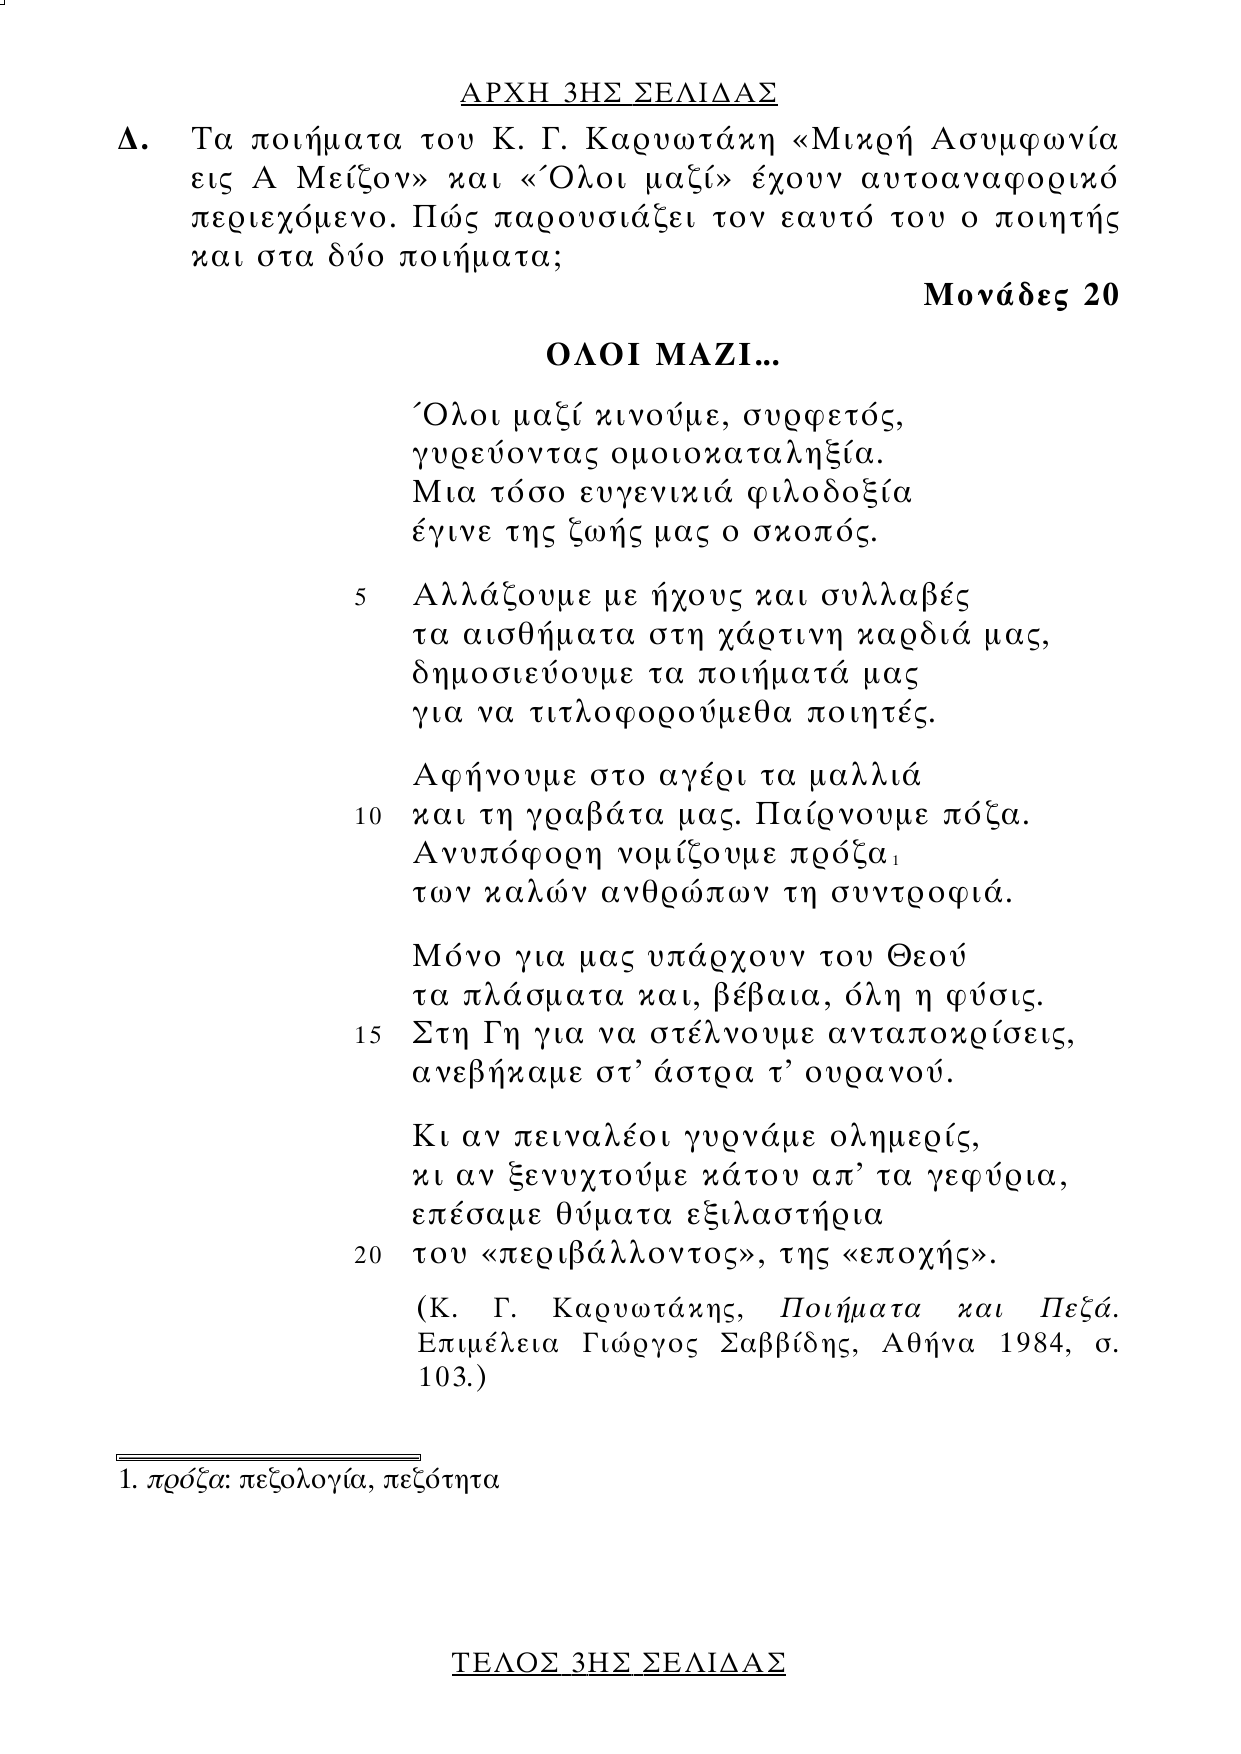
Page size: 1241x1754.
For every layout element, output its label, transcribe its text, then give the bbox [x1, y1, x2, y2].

text 0 του «περιβάλλοντος», της «εποχής». [369, 1232, 1023, 1271]
text 0 και τη γραβάτα μας. Παίρνουμε πόζα. [369, 793, 1056, 832]
picture [117, 1455, 420, 1460]
text . Τα ποιήματα του Κ. Γ. Καρυωτάκη «Μικρή Ασυμφωνία [142, 118, 1145, 157]
text κι αν ξενυχτούμε κάτου απ’ τα γεφύρια, [414, 1154, 1094, 1193]
text 5 Στη Γη για να στέλνουμε ανταποκρίσεις, [369, 1013, 1102, 1052]
text 1 [354, 801, 369, 831]
text έγινε της ζωής μας ο σκοπός. [413, 511, 939, 549]
text Επιμέλεια Γιώργος Σαββίδης, Αθήνα 1984, σ. [418, 1325, 1145, 1359]
text Ολοι μαζί κινούμε, συρφετός, [424, 394, 930, 433]
text ΑΡΧΗ 3ΗΣ ΣΕΛΙ∆ΑΣ [461, 75, 802, 109]
text Μια τόσο ευγενικιά φιλοδοξία [413, 472, 939, 511]
text και στα δύο ποιήματα; [192, 235, 1145, 274]
text ΟΛΟΙ ΜΑΖΙ... [547, 334, 807, 373]
text για να τιτλοφορούμεθα ποιητές. [414, 691, 1076, 730]
text ανεβήκαμε στ’ άστρα τ’ ουρανού. [414, 1052, 1102, 1091]
text 5 [354, 582, 392, 611]
text τα πλάσματα και, βέβαια, όλη η φύσις. [413, 974, 1102, 1013]
text 03.) [435, 1359, 512, 1393]
text Κι αν πειναλέοι γυρνάμε ολημερίς, [414, 1115, 1094, 1154]
text τα αισθήματα στη χάρτινη καρδιά μας, [414, 613, 1076, 652]
text γυρεύοντας ομοιοκαταληξία. [413, 433, 939, 472]
text 2 [354, 1240, 369, 1269]
text επέσαμε θύματα εξιλαστήρια [414, 1193, 1094, 1232]
text 1 [354, 1021, 369, 1050]
text εις Α Μείζον» και «΄Ολοι μαζί» έχουν αυτοαναφορικό [192, 157, 1145, 196]
text Αφήνουμε στο αγέρι τα μαλλιά [414, 754, 1056, 793]
text δημοσιεύουμε τα ποιήματά μας [414, 652, 1076, 691]
text ΤΕΛΟΣ 3ΗΣ ΣΕΛΙ∆ΑΣ [452, 1645, 811, 1679]
text Μόνο για μας υπάρχουν του Θεού [413, 935, 1102, 974]
text ∆ [118, 118, 142, 157]
text περιεχόμενο. Πώς παρουσιάζει τον εαυτό του ο ποιητής [192, 196, 1145, 235]
text Μονάδες 20 [924, 274, 1145, 313]
text των καλών ανθρώπων τη συντροφιά. [413, 871, 1039, 910]
text Ανυπόφορη νομίζουμε πρόζα1 [413, 832, 1056, 871]
text 1 [418, 1359, 435, 1393]
text 1. πρόζα: πεζολογία, πεζότητα [118, 1461, 526, 1495]
text Αλλάζουμε με ήχους και συλλαβές [414, 574, 1076, 613]
text (Κ. Γ. Καρυωτάκης, Ποιήματα και Πεζά. [418, 1291, 1145, 1325]
